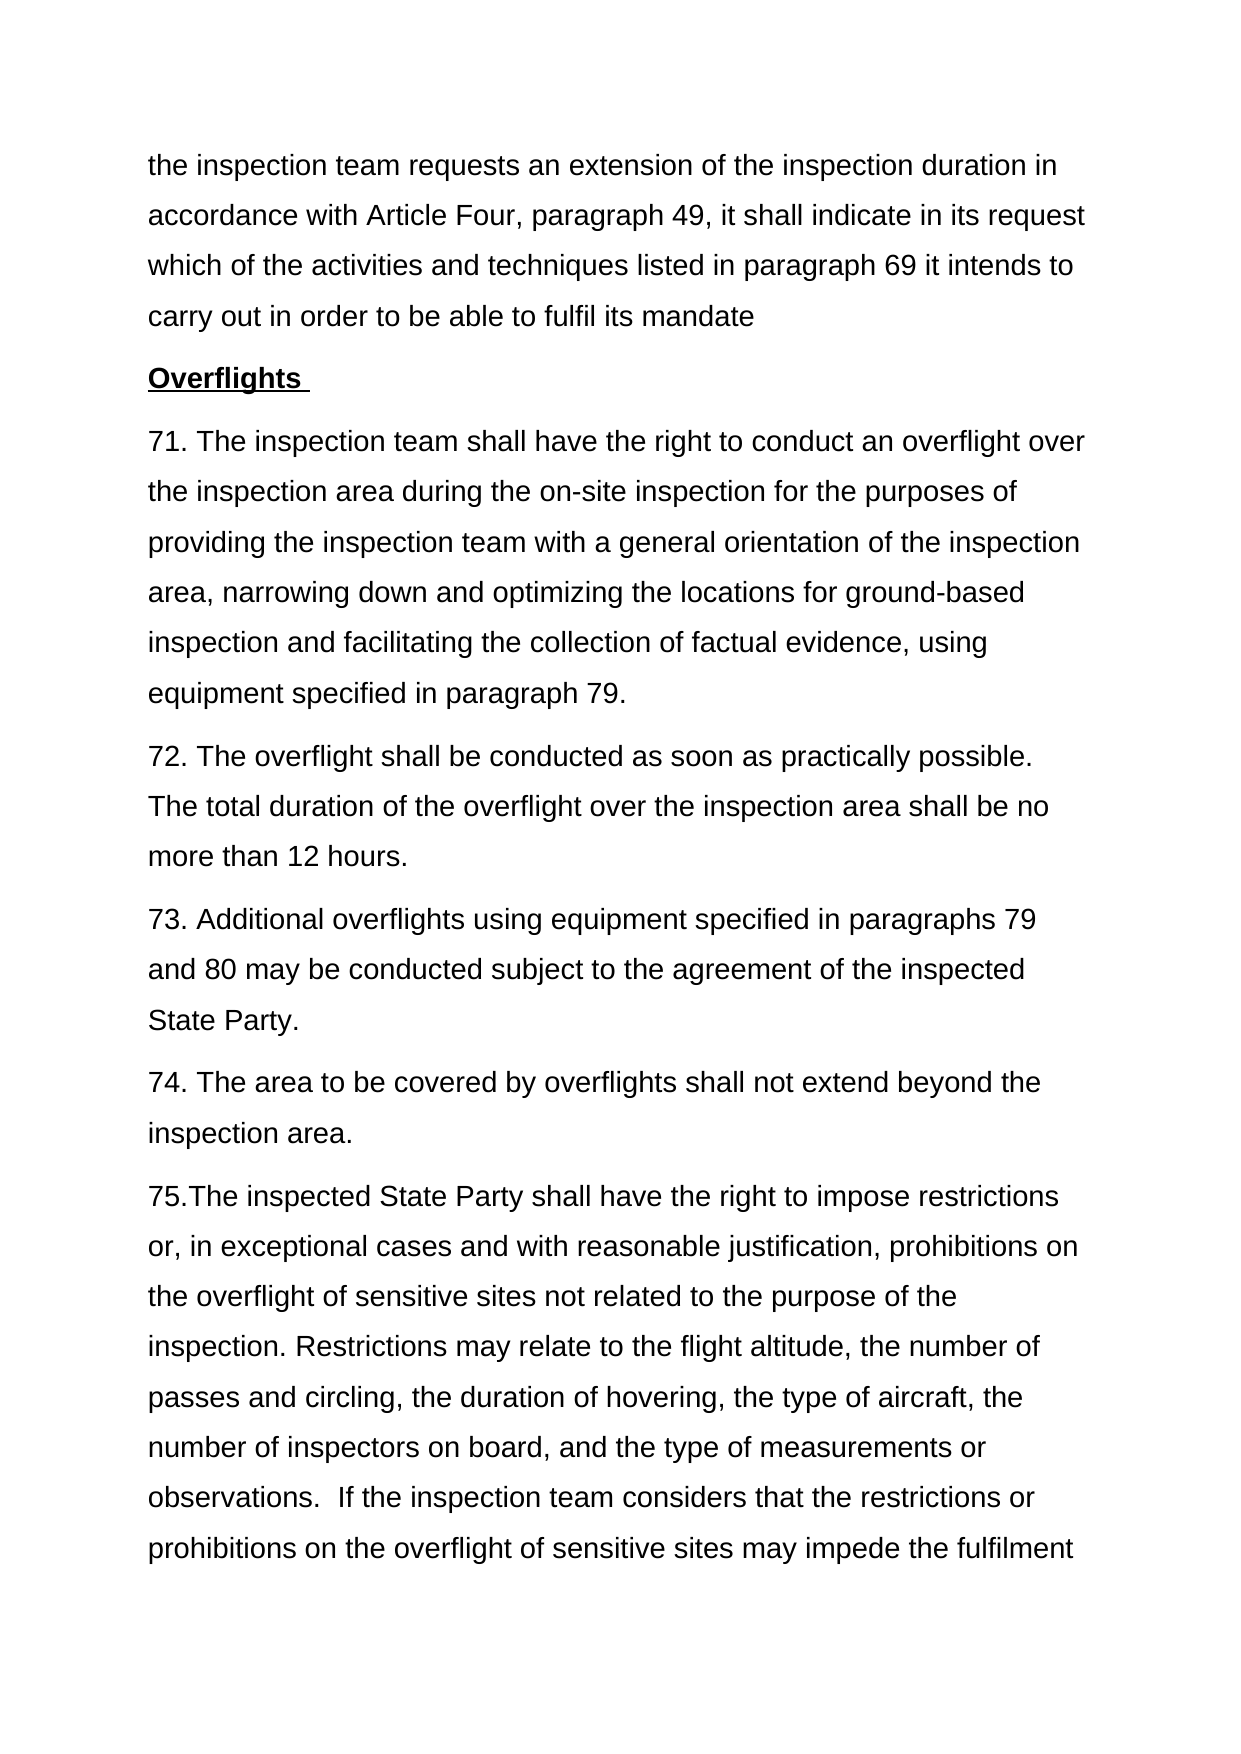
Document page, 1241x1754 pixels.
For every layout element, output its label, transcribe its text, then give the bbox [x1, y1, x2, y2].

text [148, 1178, 1093, 1564]
text Overflights [148, 361, 1093, 395]
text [148, 148, 1093, 332]
text 72. The overflight shall be conducted as soon as practically possible. The total duration of the overflight over the inspection area shall be no more than 12 hours. [148, 738, 1093, 873]
text 74. The area to be covered by overflights shall not extend beyond the inspection area. [148, 1065, 1093, 1149]
text 73. Additional overflights using equipment specified in paragraphs 79 and 80 may be conducted subject to the agreement of the inspected State Party. [148, 902, 1093, 1036]
text 71. The inspection team shall have the right to conduct an overflight over the inspection area during the on-site inspection for the purposes of providing the inspection team with a general orientation of the inspection area, narrowing down and optimizing the locations for ground-based inspection and facilitating the collection of factual evidence, using equipment specified in paragraph 79. [148, 424, 1093, 709]
